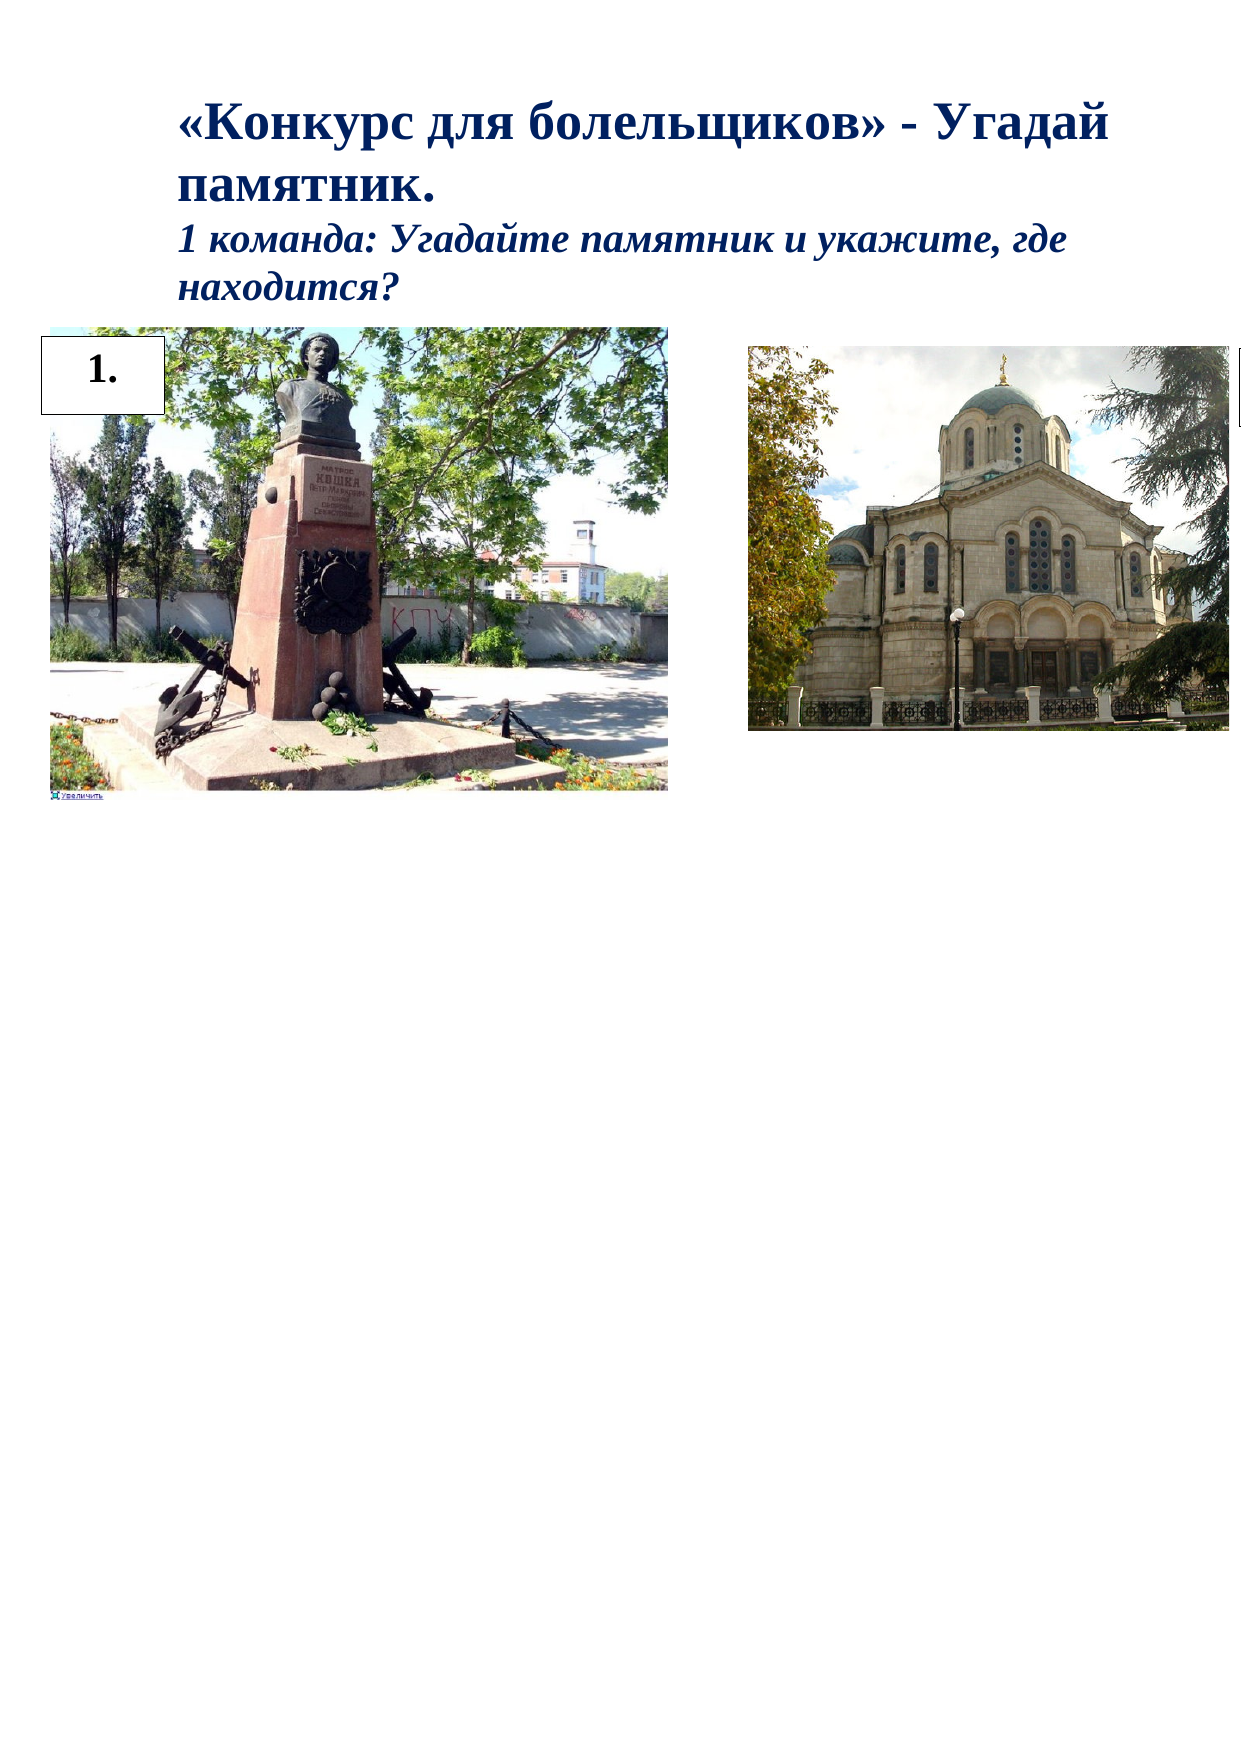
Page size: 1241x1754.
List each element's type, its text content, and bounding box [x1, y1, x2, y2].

picture [50, 327, 668, 800]
text 1 команда: Угадайте памятник и укажите, где находится? [177, 213, 1152, 309]
picture [748, 346, 1230, 731]
text «Конкурс для болельщиков» - Угадай памятник. [177, 89, 1152, 213]
